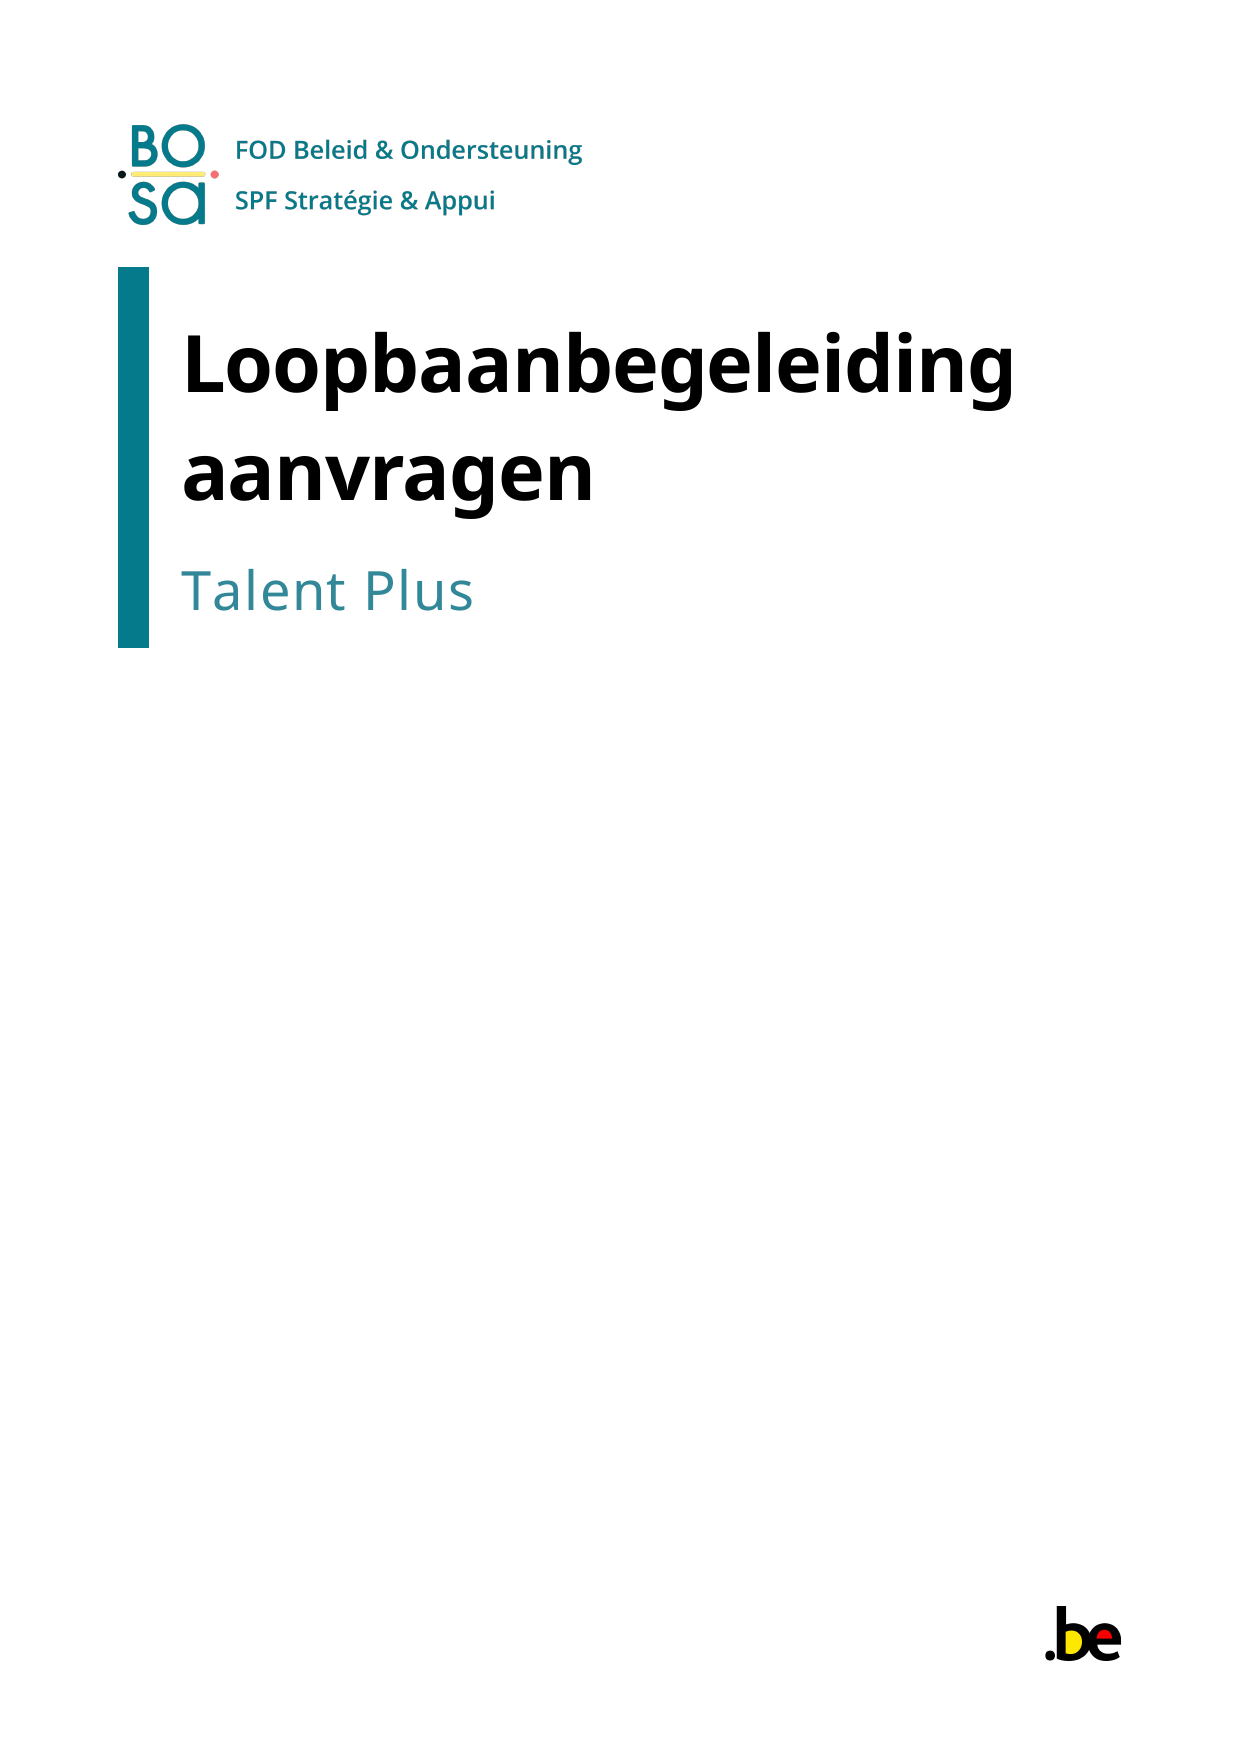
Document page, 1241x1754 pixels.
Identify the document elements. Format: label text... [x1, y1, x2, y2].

table_header [118, 267, 149, 648]
picture [76, 82, 624, 267]
picture [1045, 1606, 1122, 1661]
table_header Loopbaanbegeleiding aanvragen Talent Plus [150, 267, 1081, 648]
